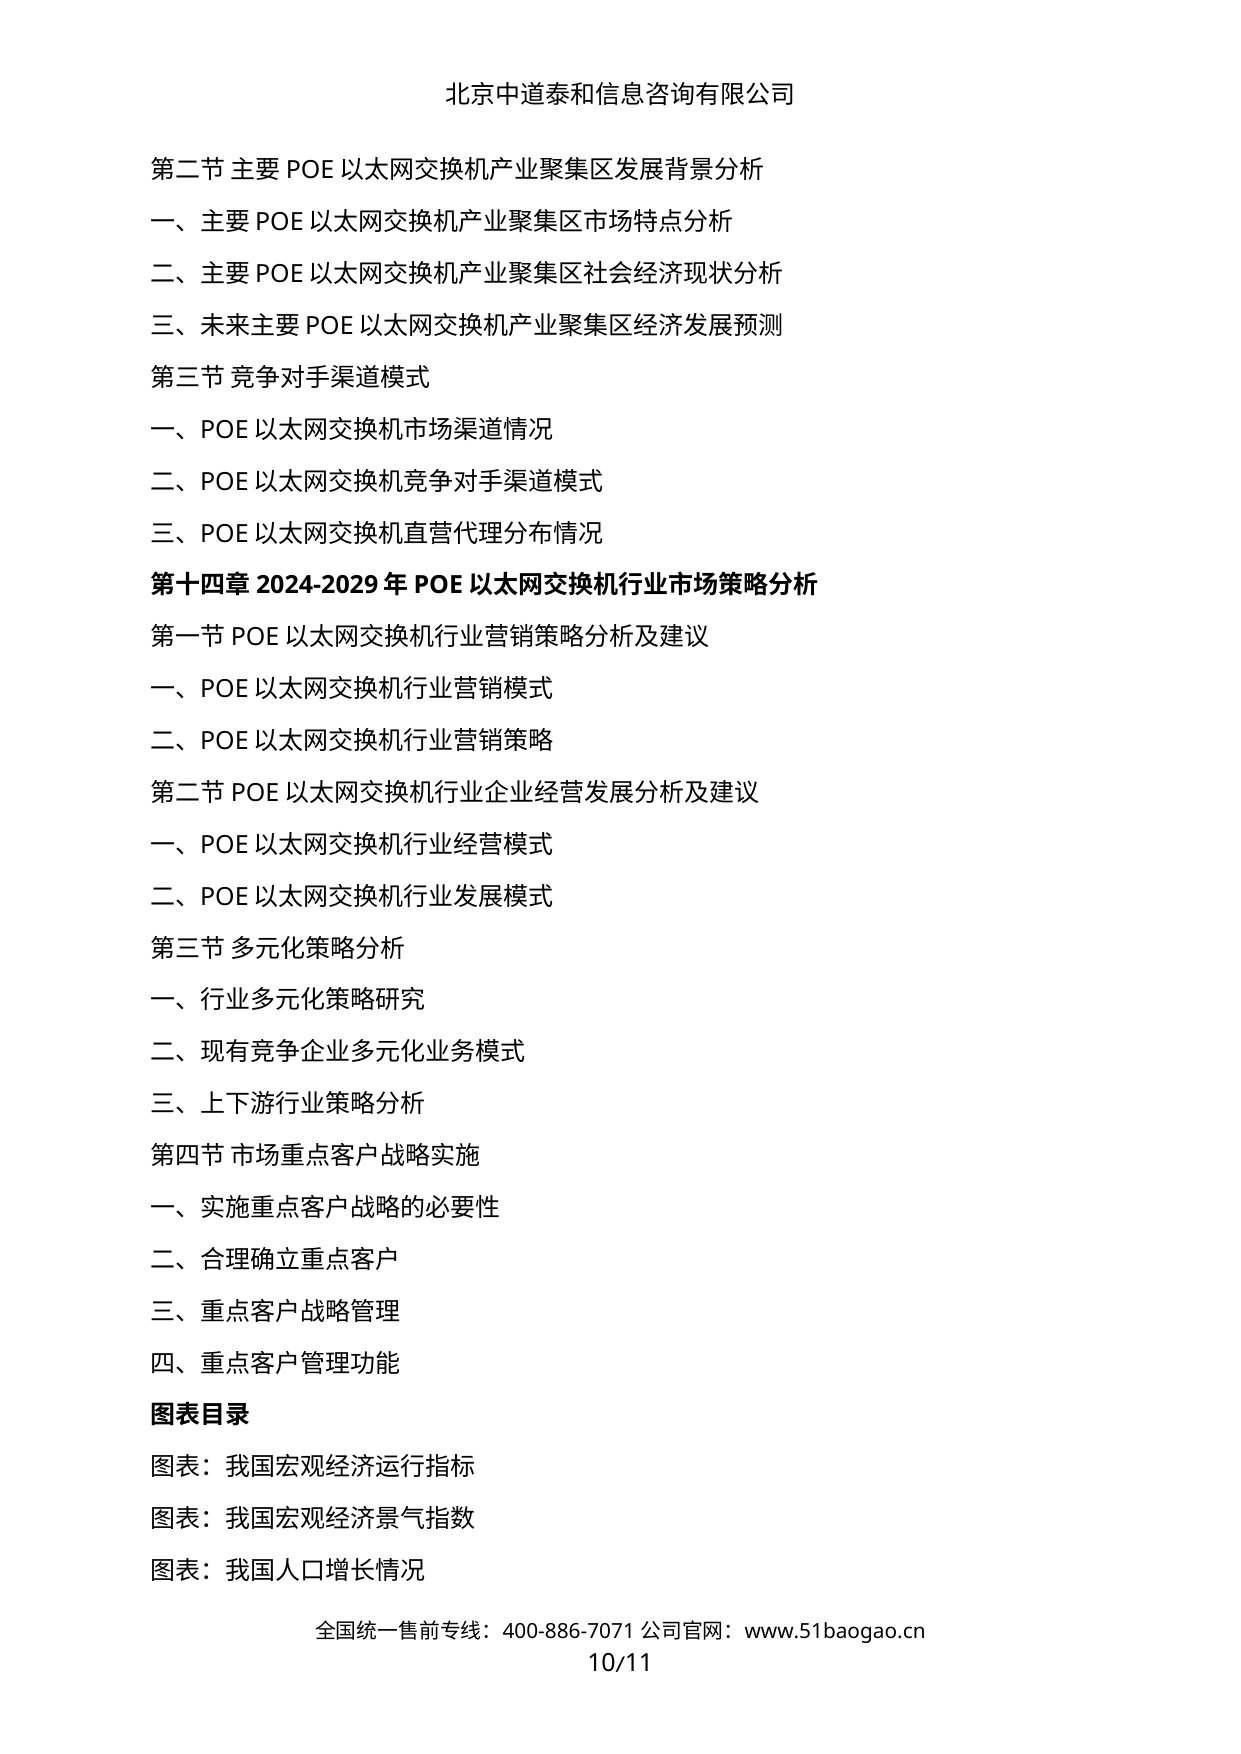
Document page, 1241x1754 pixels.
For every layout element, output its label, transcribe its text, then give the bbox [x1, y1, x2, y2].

text 二、合理确立重点客户 [150, 1239, 1090, 1276]
text 图表：我国人口增长情况 [150, 1551, 1090, 1587]
text 第四节 市场重点客户战略实施 [150, 1136, 1090, 1172]
text 图表：我国宏观经济景气指数 [150, 1499, 1090, 1535]
text 一、行业多元化策略研究 [150, 980, 1090, 1016]
text 一、POE以太网交换机市场渠道情况 [150, 409, 1090, 446]
text 图表：我国宏观经济运行指标 [150, 1447, 1090, 1483]
text 第一节 POE以太网交换机行业营销策略分析及建议 [150, 617, 1090, 653]
text 三、上下游行业策略分析 [150, 1084, 1090, 1120]
text 三、重点客户战略管理 [150, 1291, 1090, 1327]
text 二、POE以太网交换机竞争对手渠道模式 [150, 461, 1090, 497]
text 第十四章 2024-2029年POE以太网交换机行业市场策略分析 [150, 565, 1090, 601]
text 三、未来主要POE以太网交换机产业聚集区经济发展预测 [150, 306, 1090, 342]
text 一、POE以太网交换机行业营销模式 [150, 669, 1090, 705]
text 二、POE以太网交换机行业营销策略 [150, 721, 1090, 757]
text 二、现有竞争企业多元化业务模式 [150, 1032, 1090, 1068]
text 一、实施重点客户战略的必要性 [150, 1187, 1090, 1224]
text 二、POE以太网交换机行业发展模式 [150, 876, 1090, 912]
text 四、重点客户管理功能 [150, 1343, 1090, 1379]
text 二、主要POE以太网交换机产业聚集区社会经济现状分析 [150, 254, 1090, 290]
text 图表目录 [150, 1395, 1090, 1431]
text 一、主要POE以太网交换机产业聚集区市场特点分析 [150, 202, 1090, 238]
text 三、POE以太网交换机直营代理分布情况 [150, 513, 1090, 549]
text 第二节 主要POE以太网交换机产业聚集区发展背景分析 [150, 150, 1090, 186]
text 一、POE以太网交换机行业经营模式 [150, 824, 1090, 861]
text 第三节 多元化策略分析 [150, 928, 1090, 964]
text 第二节 POE以太网交换机行业企业经营发展分析及建议 [150, 772, 1090, 809]
text 第三节 竞争对手渠道模式 [150, 357, 1090, 394]
